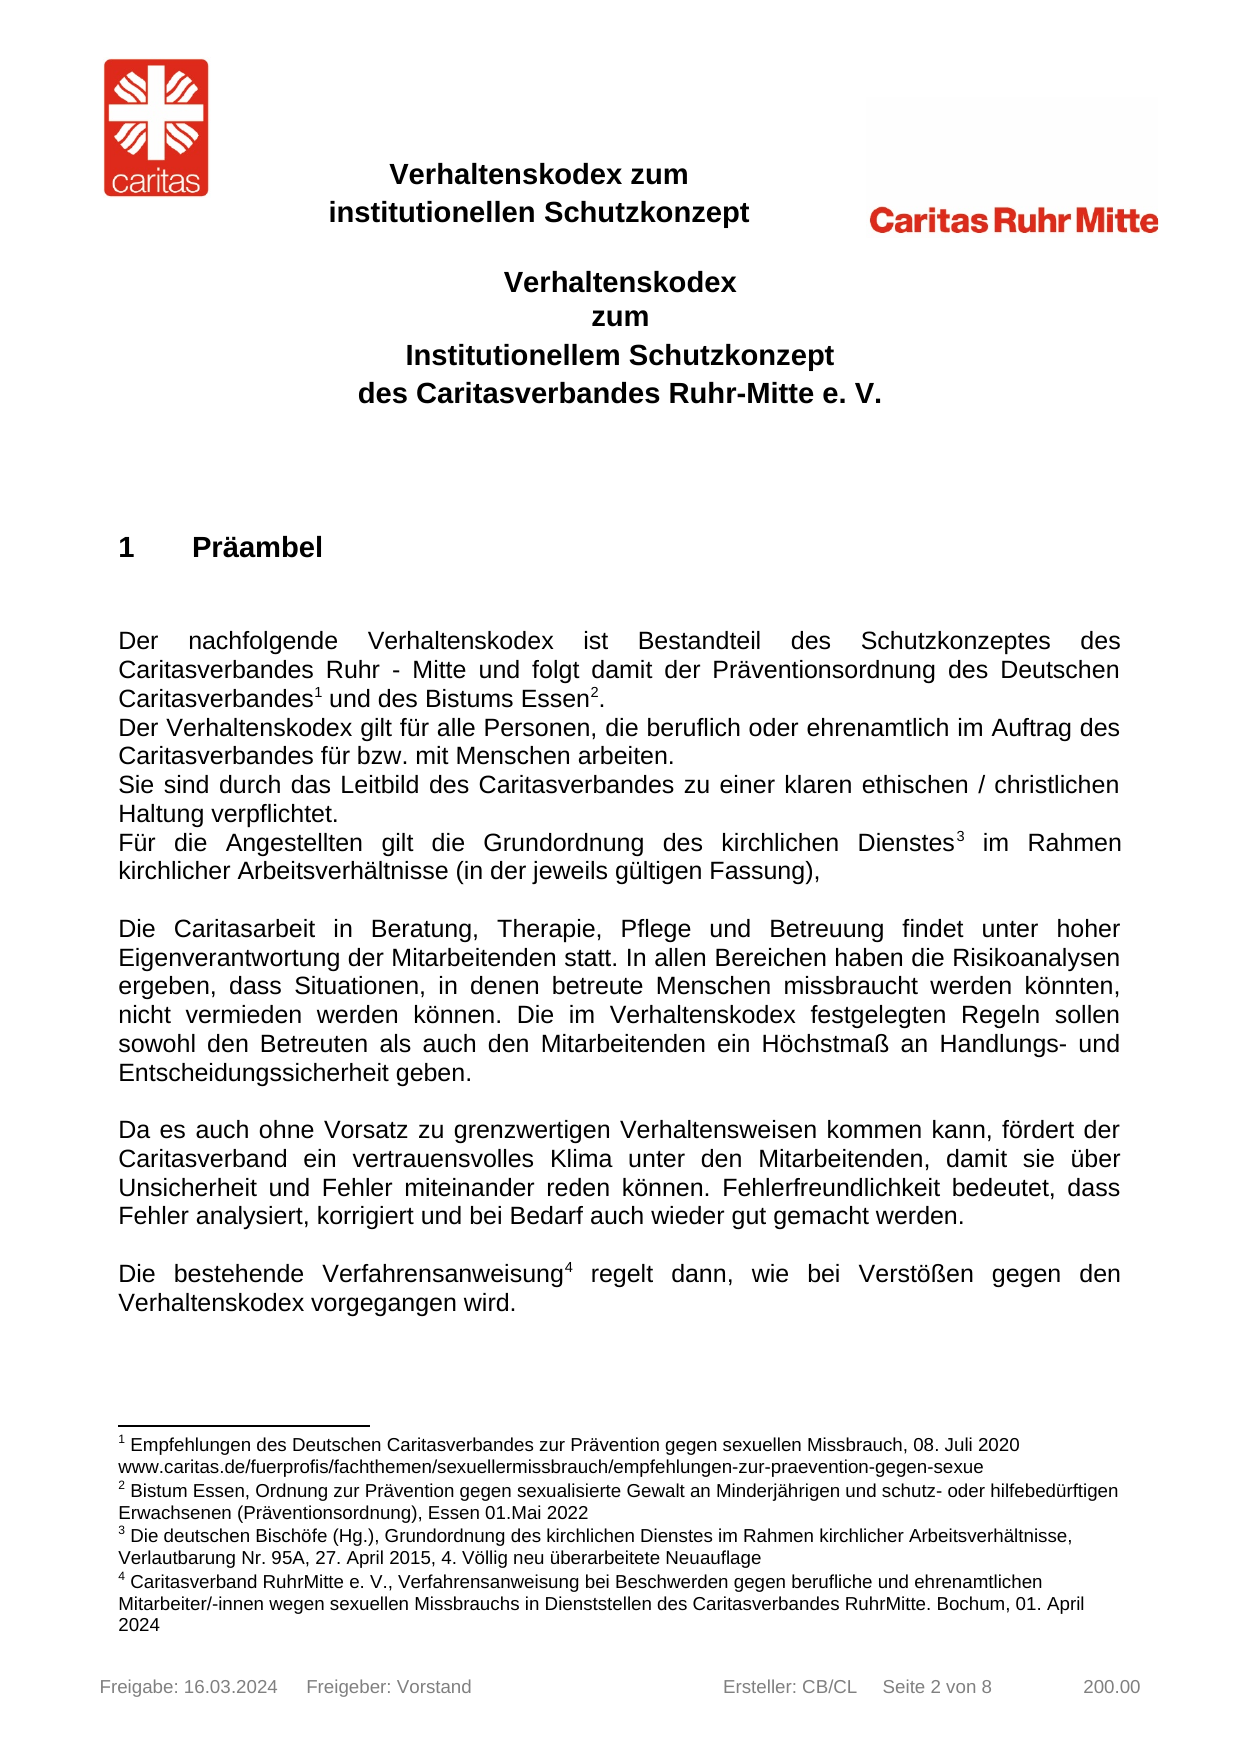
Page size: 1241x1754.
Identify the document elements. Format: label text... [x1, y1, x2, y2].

text Die Caritasarbeit in Beratung, Therapie, Pflege und Betreuung findet unter hoher Eigenverantwortung der Mitarbeitenden statt. In allen Bereichen haben die Risikoanalysen ergeben, dass Situationen, in denen betreute Menschen missbraucht werden könnten, nicht vermieden werden können. Die im Verhaltenskodex festgelegten Regeln sollen sowohl den Betreuten als auch den Mitarbeitenden ein Höchstmaß an Handlungs- und Entscheidungssicherheit geben. [118, 914, 1122, 1086]
text des Caritasverbandes Ruhr-Mitte e. V. [118, 376, 1122, 409]
text Für die Angestellten gilt die Grundordnung des kirchlichen Dienstes im Rahmen kirchlicher Arbeitsverhältnisse (in der jeweils gültigen Fassung), [118, 827, 1122, 885]
text Sie sind durch das Leitbild des Caritasverbandes zu einer klaren ethischen / christlichen Haltung verpflichtet. [118, 770, 1122, 827]
text Institutionellem Schutzkonzept [118, 337, 1122, 371]
text Der Verhaltenskodex gilt für alle Personen, die beruflich oder ehrenamtlich im Auftrag des Caritasverbandes für bzw. mit Menschen arbeiten. [118, 712, 1122, 770]
picture [866, 97, 1159, 238]
text Da es auch ohne Vorsatz zu grenzwertigen Verhaltensweisen kommen kann, fördert der Caritasverband ein vertrauensvolles Klima unter den Mitarbeitenden, damit sie über Unsicherheit und Fehler miteinander reden können. Fehlerfreundlichkeit bedeutet, dass Fehler analysiert, korrigiert und bei Bedarf auch wieder gut gemacht werden. [118, 1115, 1122, 1230]
text Verhaltenskodex [118, 265, 1122, 299]
subtitle Präambel [118, 530, 1122, 564]
text Der nachfolgende Verhaltenskodex ist Bestandteil des Schutzkonzeptes des Caritasverbandes Ruhr - Mitte und folgt damit der Präventionsordnung des Deutschen Caritasverbandes und des Bistums Essen. [118, 626, 1122, 712]
picture [102, 57, 211, 198]
text zum [118, 299, 1122, 332]
text Die bestehende Verfahrensanweisung regelt dann, wie bei Verstößen gegen den Verhaltenskodex vorgegangen wird. [118, 1259, 1122, 1316]
